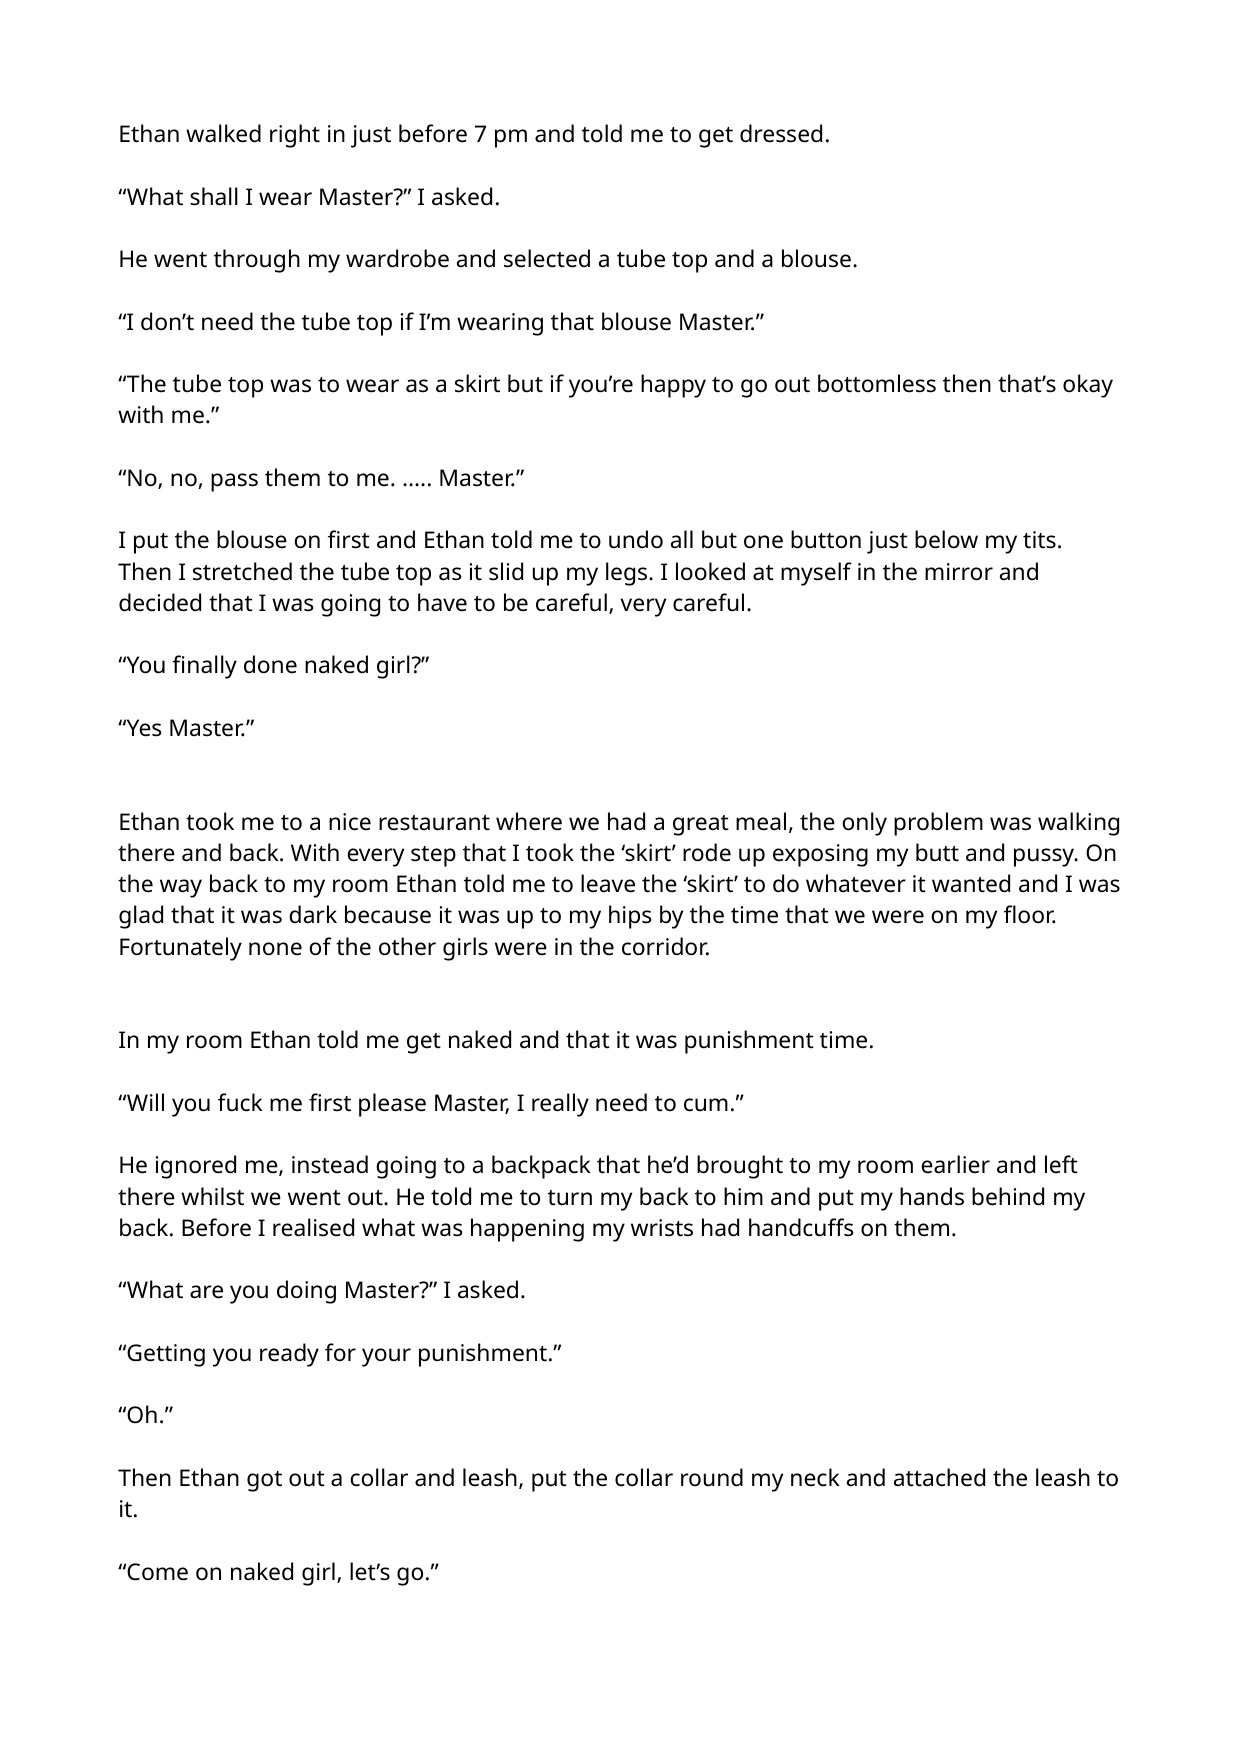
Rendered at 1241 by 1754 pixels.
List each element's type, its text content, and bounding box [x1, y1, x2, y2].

text I put the blouse on first and Ethan told me to undo all but one button just below my tits. Then I stretched the tube top as it slid up my legs. I looked at myself in the mirror and decided that I was going to have to be careful, very careful. [118, 524, 1122, 618]
text He ignored me, instead going to a backpack that he’d brought to my room earlier and left there whilst we went out. He told me to turn my back to him and put my hands behind my back. Before I realised what was happening my wrists had handcuffs on them. [118, 1149, 1122, 1243]
text “What shall I wear Master?” I asked. [118, 181, 1122, 212]
text “Come on naked girl, let’s go.” [118, 1556, 1122, 1587]
text “Yes Master.” [118, 712, 1122, 743]
text Then Ethan got out a collar and leash, put the collar round my neck and attached the leash to it. [118, 1462, 1122, 1524]
text Ethan walked right in just before 7 pm and told me to get dressed. [118, 118, 1122, 149]
text “What are you doing Master?” I asked. [118, 1274, 1122, 1306]
text In my room Ethan told me get naked and that it was punishment time. [118, 1024, 1122, 1056]
text “I don’t need the tube top if I’m wearing that blouse Master.” [118, 306, 1122, 337]
text “You finally done naked girl?” [118, 649, 1122, 681]
text “No, no, pass them to me. ….. Master.” [118, 462, 1122, 493]
text He went through my wardrobe and selected a tube top and a blouse. [118, 243, 1122, 274]
text “Oh.” [118, 1399, 1122, 1431]
text “Will you fuck me first please Master, I really need to cum.” [118, 1087, 1122, 1118]
text “The tube top was to wear as a skirt but if you’re happy to go out bottomless then that’s okay with me.” [118, 368, 1122, 431]
text Ethan took me to a nice restaurant where we had a great meal, the only problem was walking there and back. With every step that I took the ‘skirt’ rode up exposing my butt and pussy. On the way back to my room Ethan told me to leave the ‘skirt’ to do whatever it wanted and I was glad that it was dark because it was up to my hips by the time that we were on my floor. Fortunately none of the other girls were in the corridor. [118, 806, 1122, 962]
text “Getting you ready for your punishment.” [118, 1337, 1122, 1368]
